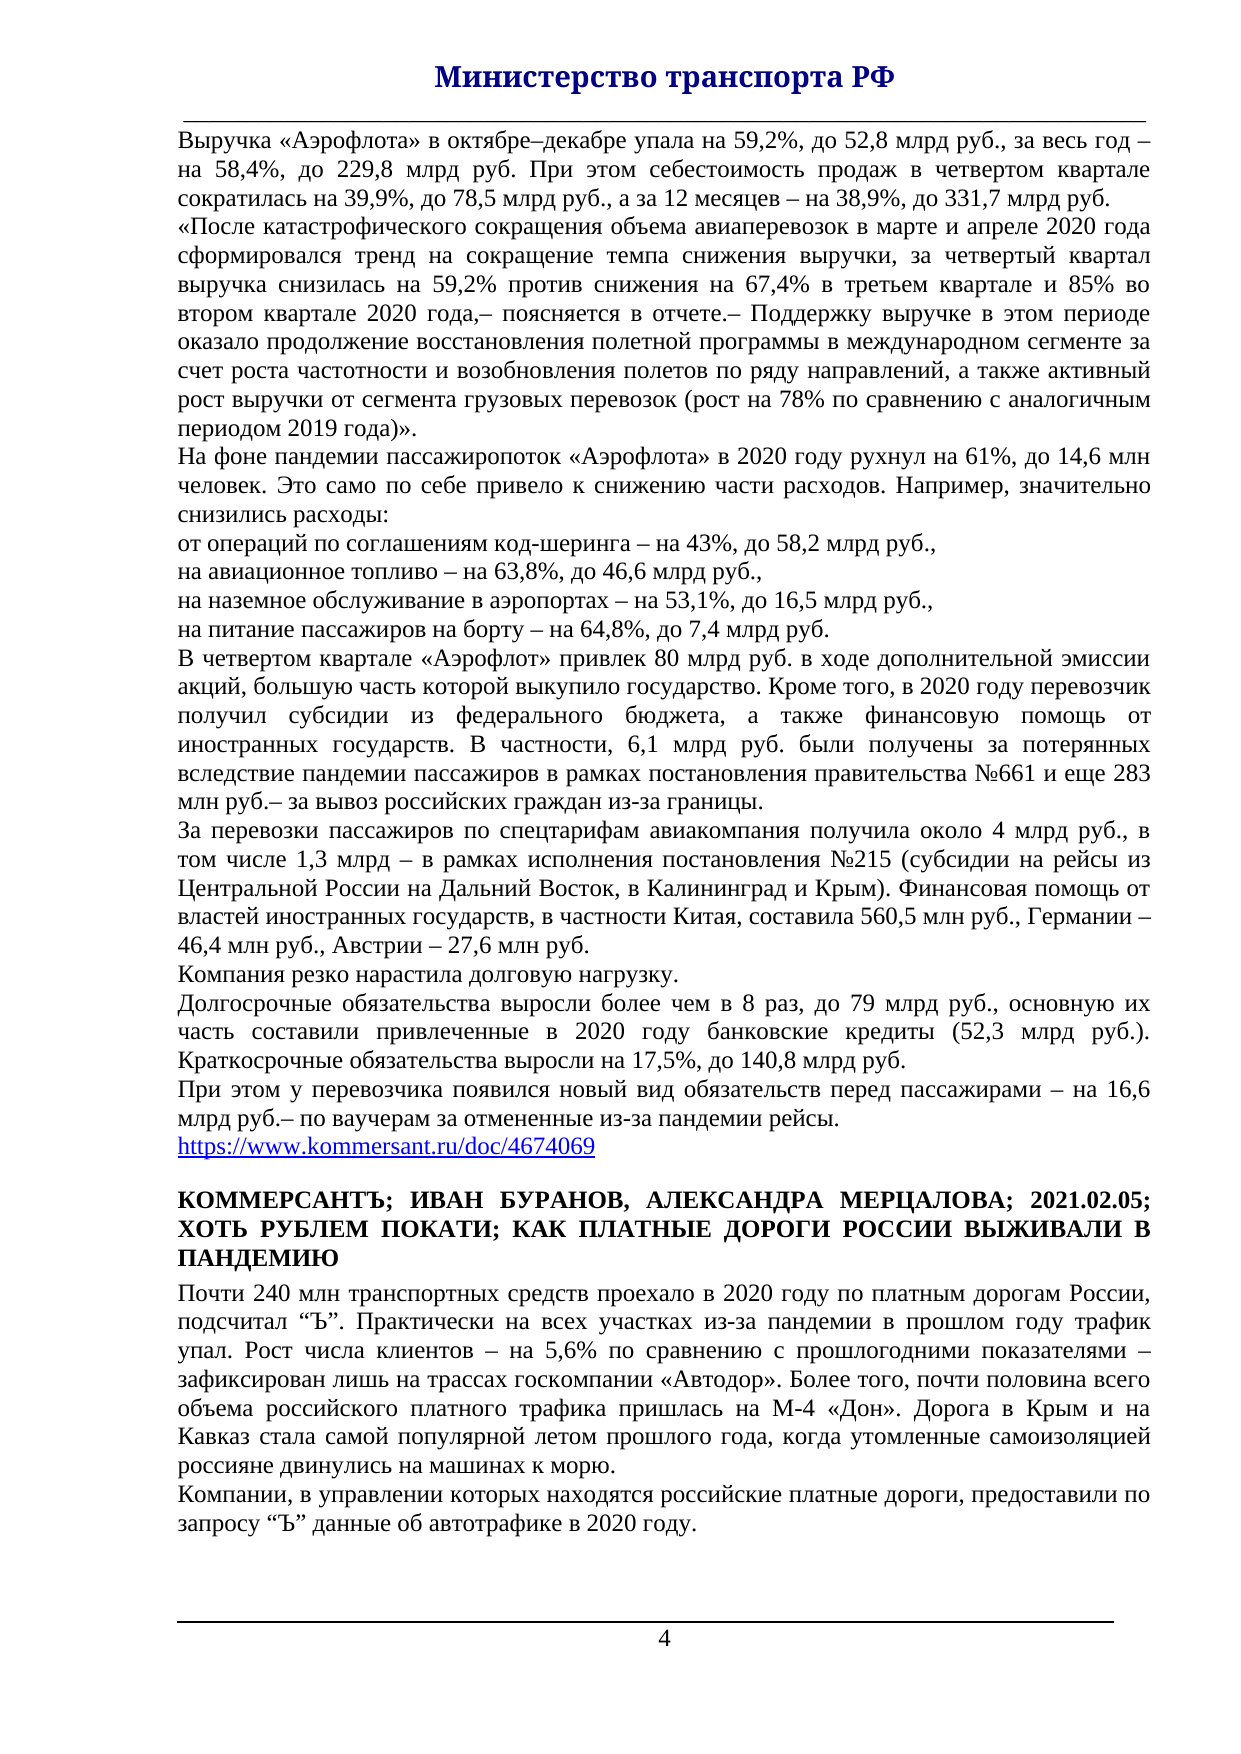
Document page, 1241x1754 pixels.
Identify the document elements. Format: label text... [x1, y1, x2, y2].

text На фоне пандемии пассажиропоток «Аэрофлота» в 2020 году рухнул на 61%, до 14,6 млн человек. Это само по себе привело к снижению части расходов. Например, значительно снизились расходы: [177, 441, 1152, 528]
text Почти 240 млн транспортных средств проехало в 2020 году по платным дорогам России, подсчитал “Ъ”. Практически на всех участках из-за пандемии в прошлом году трафик упал. Рост числа клиентов – на 5,6% по сравнению с прошлогодними показателями – зафиксирован лишь на трассах госкомпании «Автодор». Более того, почти половина всего объема российского платного трафика пришлась на М-4 «Дон». Дорога в Крым и на Кавказ стала самой популярной летом прошлого года, когда утомленные самоизоляцией россияне двинулись на машинах к морю. [177, 1278, 1152, 1479]
text на наземное обслуживание в аэропортах – на 53,1%, до 16,5 млрд руб., [177, 585, 1152, 614]
text За перевозки пассажиров по спецтарифам авиакомпания получила около 4 млрд руб., в том числе 1,3 млрд – в рамках исполнения постановления №215 (субсидии на рейсы из Центральной России на Дальний Восток, в Калининград и Крым). Финансовая помощь от властей иностранных государств, в частности Китая, составила 560,5 млн руб., Германии – 46,4 млн руб., Австрии – 27,6 млн руб. [177, 815, 1152, 959]
text «После катастрофического сокращения объема авиаперевозок в марте и апреле 2020 года сформировался тренд на сокращение темпа снижения выручки, за четвертый квартал выручка снизилась на 59,2% против снижения на 67,4% в третьем квартале и 85% во втором квартале 2020 года,– поясняется в отчете.– Поддержку выручке в этом периоде оказало продолжение восстановления полетной программы в международном сегменте за счет роста частотности и возобновления полетов по ряду направлений, а также активный рост выручки от сегмента грузовых перевозок (рост на 78% по сравнению с аналогичным периодом 2019 года)». [177, 211, 1152, 441]
text В четвертом квартале «Аэрофлот» привлек 80 млрд руб. в ходе дополнительной эмиссии акций, большую часть которой выкупило государство. Кроме того, в 2020 году перевозчик получил субсидии из федерального бюджета, а также финансовую помощь от иностранных государств. В частности, 6,1 млрд руб. были получены за потерянных вследствие пандемии пассажиров в рамках постановления правительства №661 и еще 283 млн руб.– за вывоз российских граждан из-за границы. [177, 643, 1152, 815]
text Долгосрочные обязательства выросли более чем в 8 раз, до 79 млрд руб., основную их часть составили привлеченные в 2020 году банковские кредиты (52,3 млрд руб.). Краткосрочные обязательства выросли на 17,5%, до 140,8 млрд руб. [177, 988, 1152, 1074]
text от операций по соглашениям код-шеринга – на 43%, до 58,2 млрд руб., [177, 528, 1152, 556]
text Компания резко нарастила долговую нагрузку. [177, 959, 1152, 988]
text на питание пассажиров на борту – на 64,8%, до 7,4 млрд руб. [177, 614, 1152, 643]
text https://www.kommersant.ru/doc/4674069 [177, 1131, 1152, 1160]
text Компании, в управлении которых находятся российские платные дороги, предоставили по запросу “Ъ” данные об автотрафике в 2020 году. [177, 1479, 1152, 1536]
text При этом у перевозчика появился новый вид обязательств перед пассажирами – на 16,6 млрд руб.– по ваучерам за отмененные из-за пандемии рейсы. [177, 1074, 1152, 1131]
subtitle КОММЕРСАНТЪ; ИВАН БУРАНОВ, АЛЕКСАНДРА МЕРЦАЛОВА; 2021.02.05; ХОТЬ РУБЛЕМ ПОКАТИ; КАК ПЛАТНЫЕ ДОРОГИ РОССИИ ВЫЖИВАЛИ В ПАНДЕМИЮ [177, 1185, 1152, 1271]
text на авиационное топливо – на 63,8%, до 46,6 млрд руб., [177, 556, 1152, 585]
text Выручка «Аэрофлота» в октябре–декабре упала на 59,2%, до 52,8 млрд руб., за весь год – на 58,4%, до 229,8 млрд руб. При этом себестоимость продаж в четвертом квартале сократилась на 39,9%, до 78,5 млрд руб., а за 12 месяцев – на 38,9%, до 331,7 млрд руб. [177, 125, 1152, 211]
